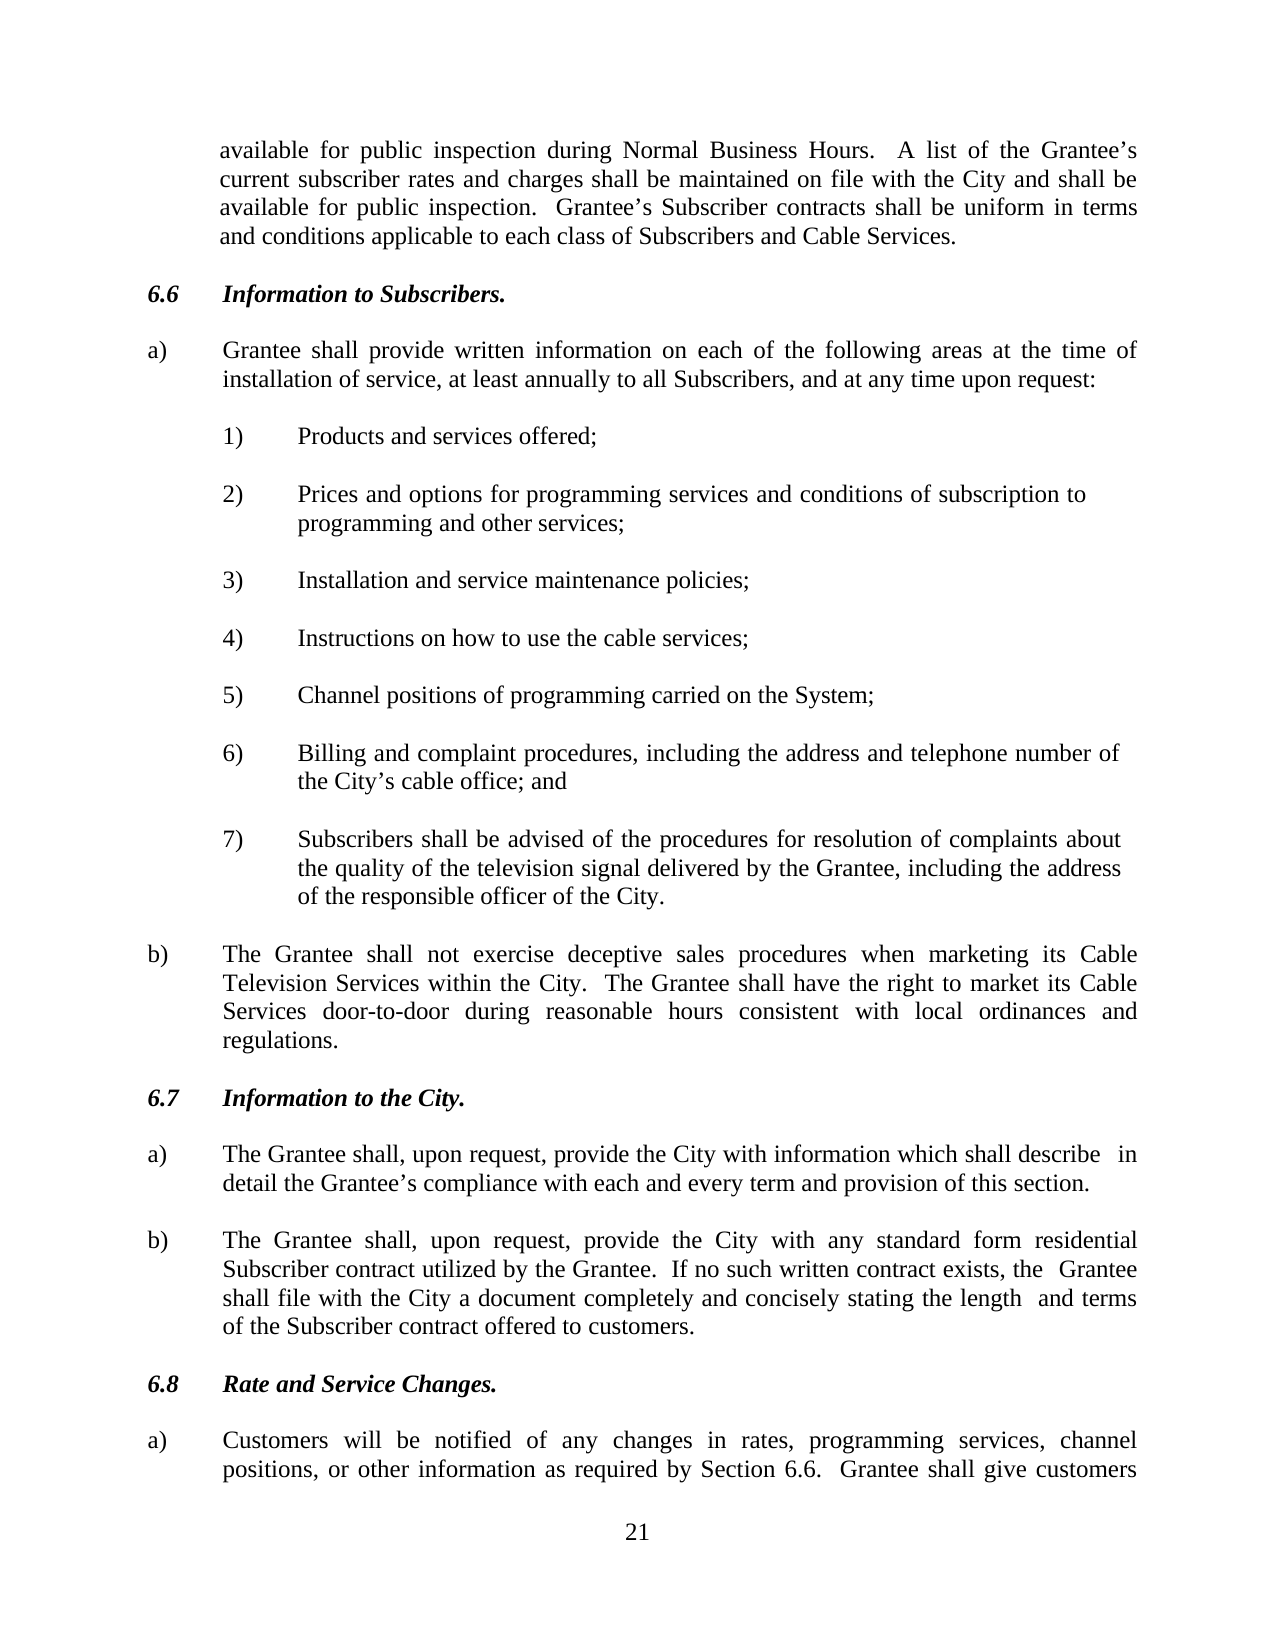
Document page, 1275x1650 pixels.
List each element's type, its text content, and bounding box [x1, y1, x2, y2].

list Products and services offered; [222, 421, 1140, 450]
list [147, 1425, 1138, 1483]
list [144, 135, 1138, 250]
subtitle Rate and Service Changes. [147, 1369, 1140, 1398]
list The Grantee shall, upon request, provide the City with any standard form residential Subscriber contract utilized by the Grantee. If no such written contract exists, the Grantee shall file with the City a document completely and concisely stating the length and terms of the Subscriber contract offered to customers. [147, 1225, 1138, 1340]
list Instructions on how to use the cable services; [222, 623, 1140, 651]
list Prices and options for programming services and conditions of subscription to programming and other services; [222, 479, 1087, 536]
list Billing and complaint procedures, including the address and telephone number of the City’s cable office; and [222, 738, 1119, 795]
list Subscribers shall be advised of the procedures for resolution of complaints about the quality of the television signal delivered by the Grantee, including the address of the responsible officer of the City. [222, 824, 1122, 910]
list Installation and service maintenance policies; [222, 565, 1140, 594]
list The Grantee shall not exercise deceptive sales procedures when marketing its Cable Television Services within the City. The Grantee shall have the right to market its Cable Services door-to-door during reasonable hours consistent with local ordinances and regulations. [147, 939, 1138, 1054]
list Grantee shall provide written information on each of the following areas at the time of installation of service, at least annually to all Subscribers, and at any time upon request: [147, 335, 1138, 393]
list Channel positions of programming carried on the System; [222, 680, 1140, 709]
list The Grantee shall, upon request, provide the City with information which shall describe in detail the Grantee’s compliance with each and every term and provision of this section. [147, 1139, 1138, 1196]
subtitle Information to the City. [147, 1083, 1140, 1111]
subtitle Information to Subscribers. [147, 279, 1140, 307]
